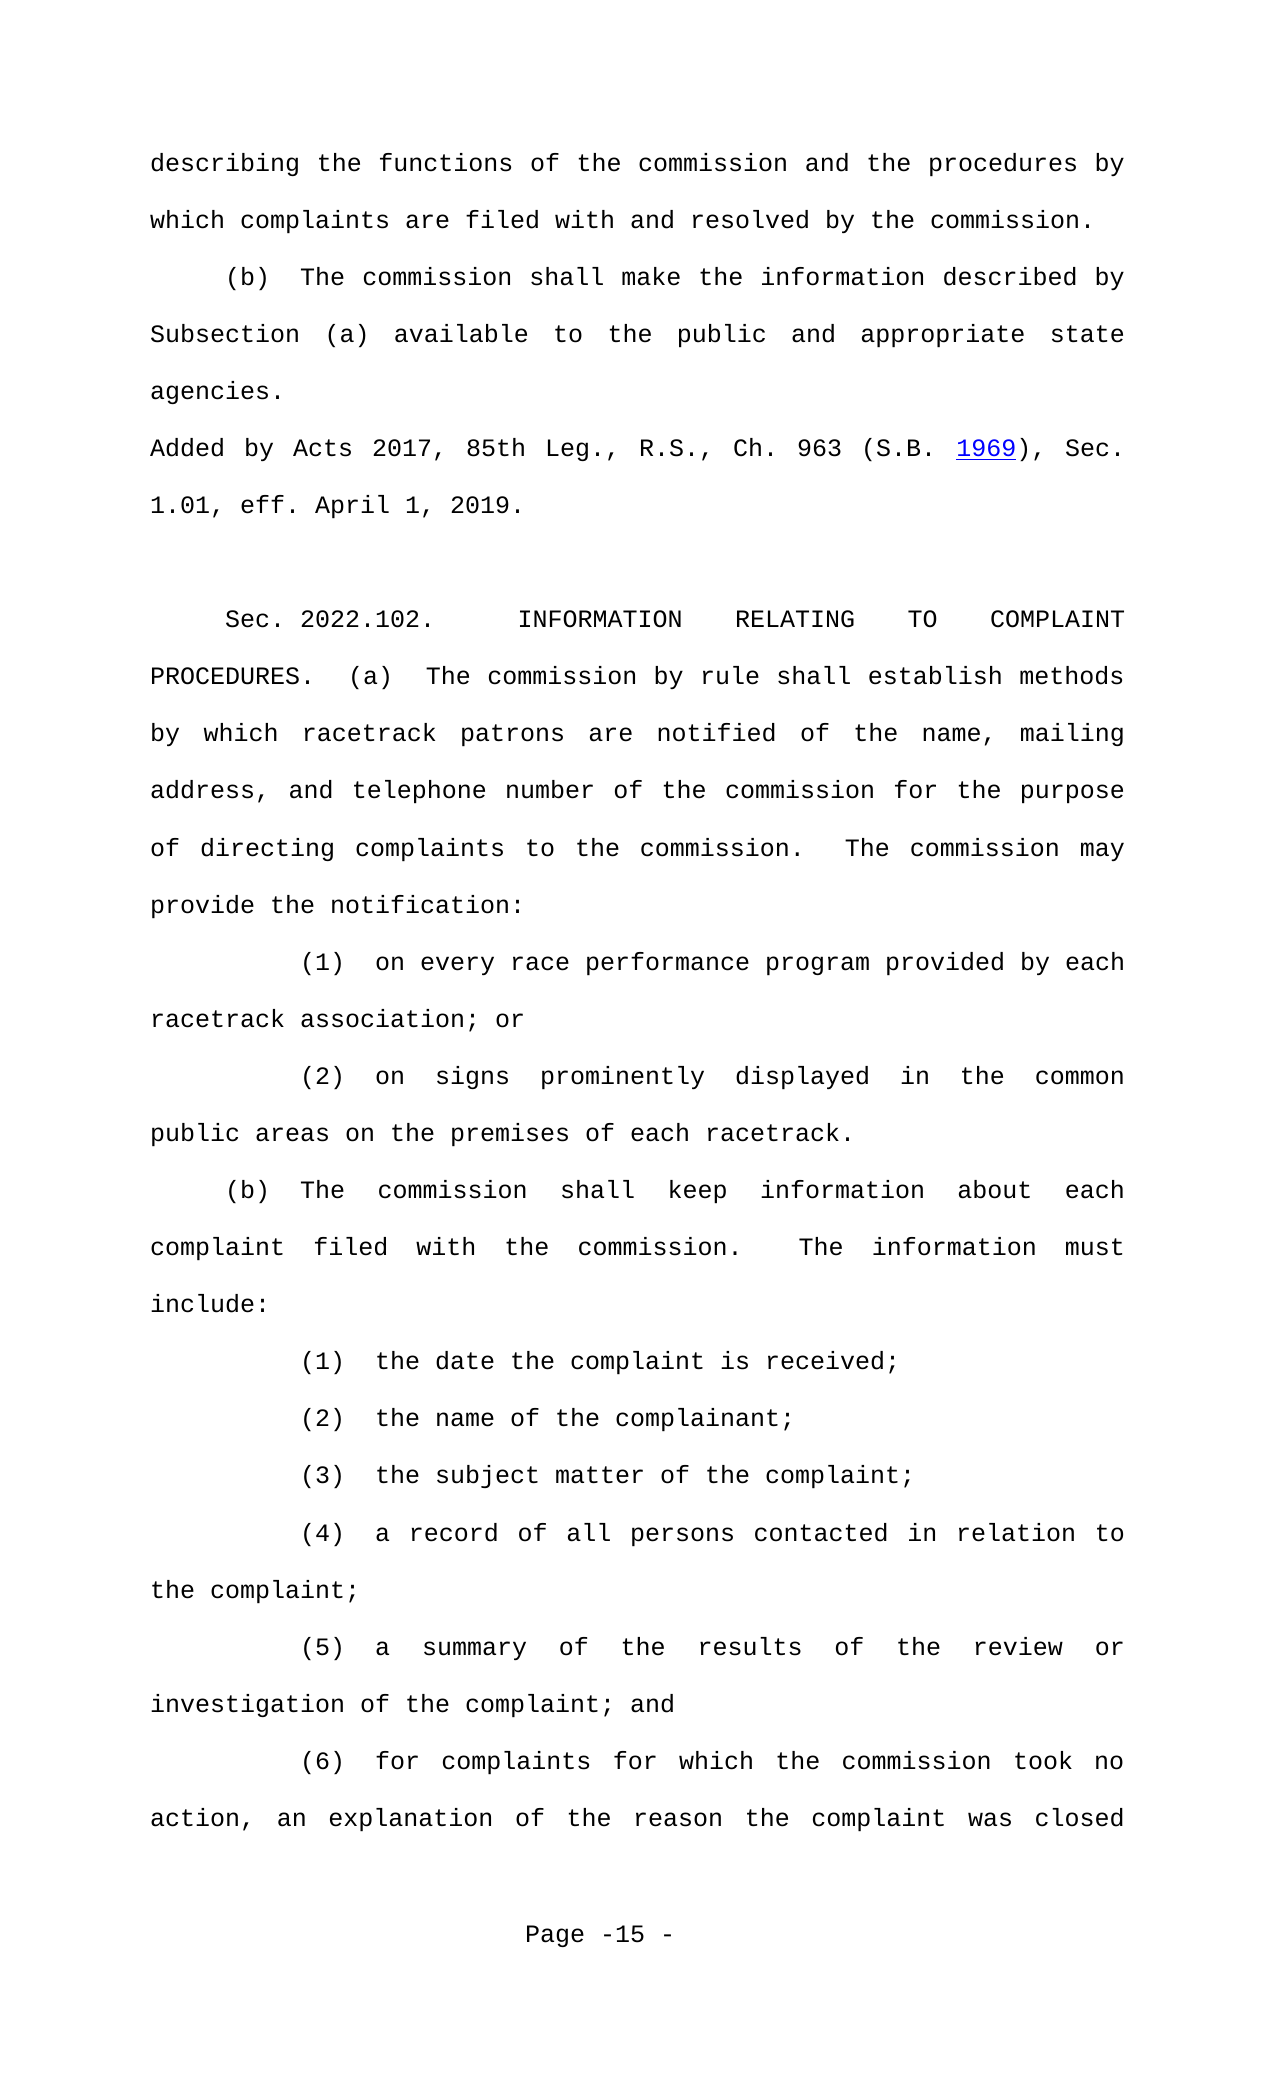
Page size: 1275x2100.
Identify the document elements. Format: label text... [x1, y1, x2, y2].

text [150, 150, 1125, 236]
text (1) on every race performance program provided by each racetrack association; or [150, 949, 1125, 1035]
text Sec. 2022.102. INFORMATION RELATING TO COMPLAINT PROCEDURES. (a) The commission by rule shall establish methods by which racetrack patrons are notified of the name, mailing address, and telephone number of the commission for the purpose of directing complaints to the commission. The commission may provide the notification: [150, 607, 1125, 921]
text (1) the date the complaint is received; [150, 1349, 1125, 1377]
text (b) The commission shall keep information about each complaint filed with the commission. The information must include: [150, 1177, 1125, 1320]
text (b) The commission shall make the information described by Subsection (a) available to the public and appropriate state agencies. [150, 264, 1125, 407]
text (4) a record of all persons contacted in relation to the complaint; [150, 1520, 1125, 1606]
text Added by Acts 2017, 85th Leg., R.S., Ch. 963 (S.B. 1969), Sec. 1.01, eff. April 1, 2019. [150, 435, 1125, 521]
text (2) the name of the complainant; [150, 1406, 1125, 1434]
text (2) on signs prominently displayed in the common public areas on the premises of each racetrack. [150, 1063, 1125, 1149]
text (5) a summary of the results of the review or investigation of the complaint; and [150, 1634, 1125, 1720]
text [150, 1748, 1125, 1834]
text (3) the subject matter of the complaint; [150, 1463, 1125, 1491]
